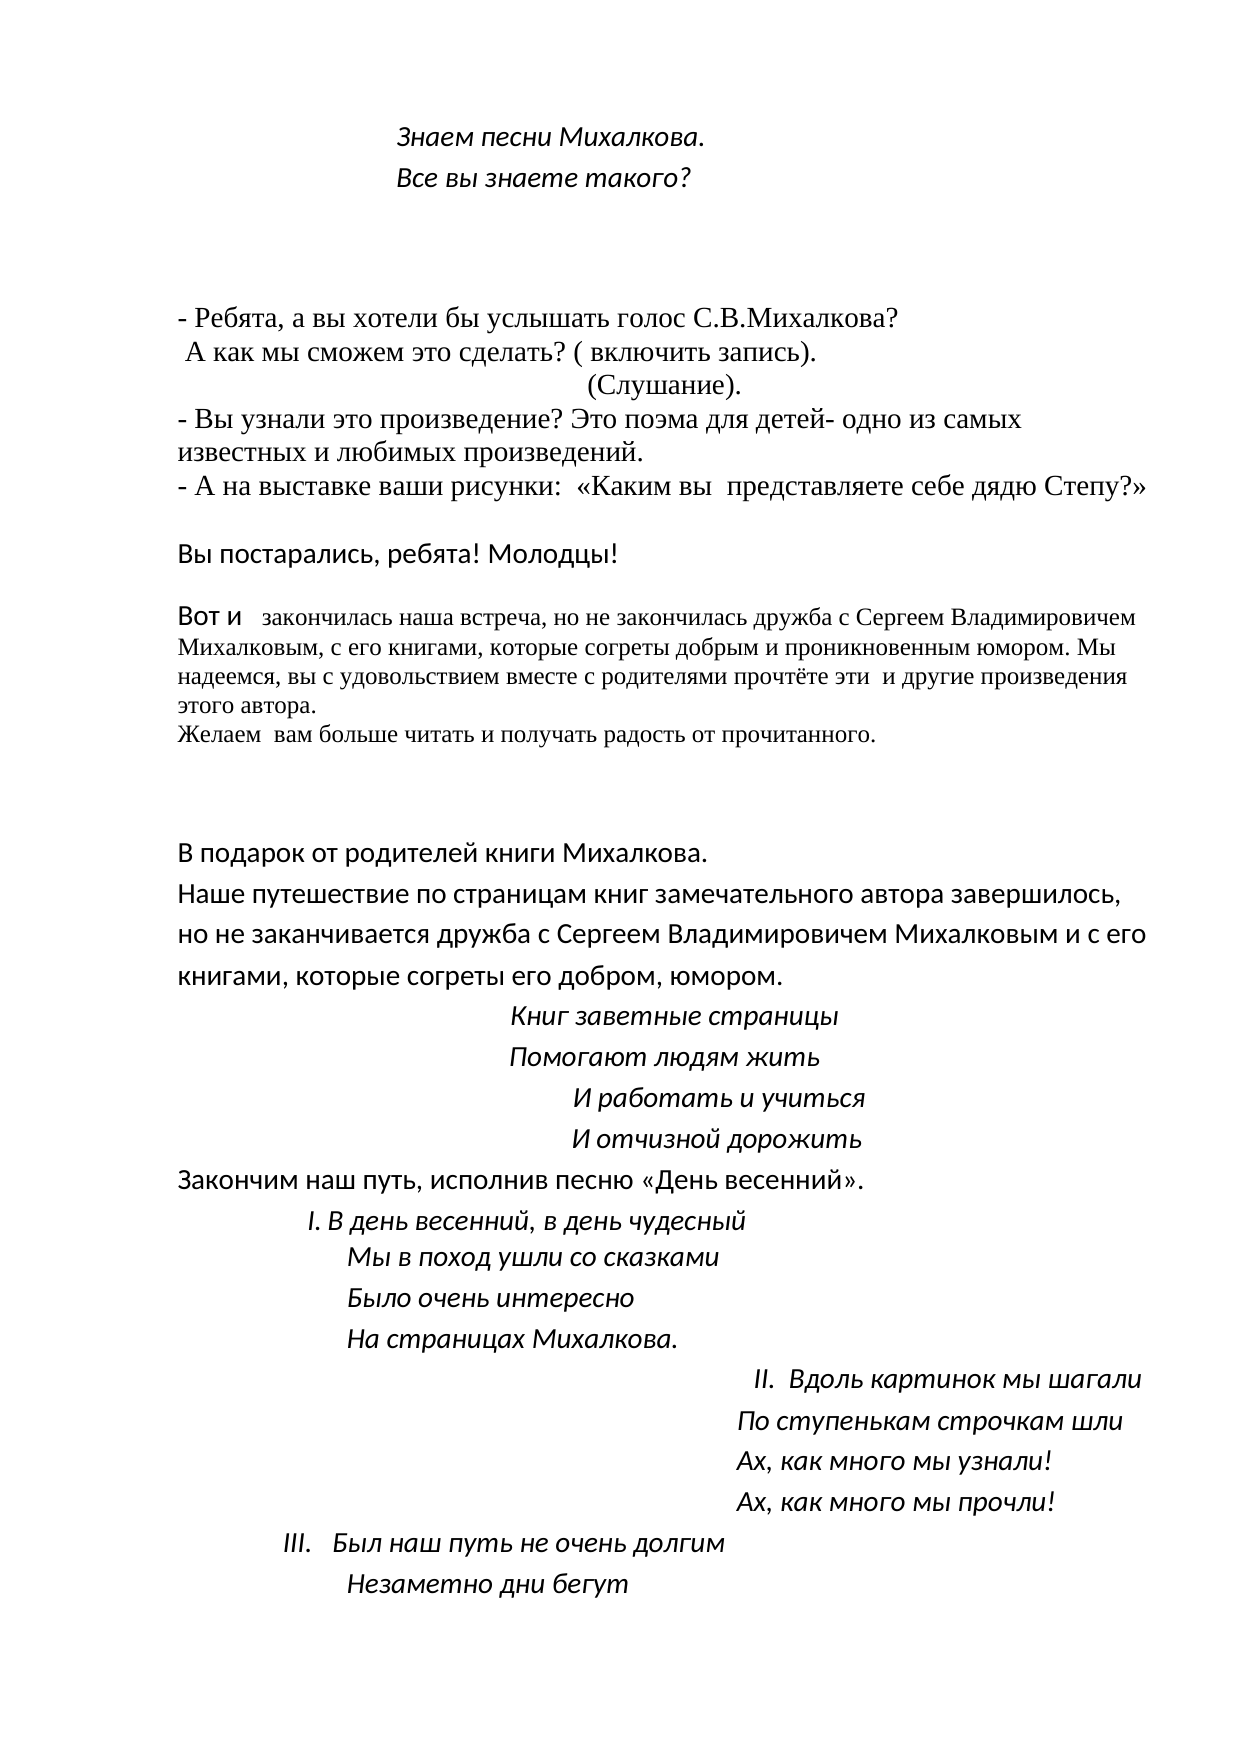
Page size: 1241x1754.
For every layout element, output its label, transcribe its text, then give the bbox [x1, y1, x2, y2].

text Закончим наш путь, исполнив песню «День весенний». [177, 1161, 1152, 1197]
text Было очень интересно [307, 1279, 1152, 1314]
text По ступенькам строчкам шли [697, 1402, 1152, 1437]
text Вот и закончилась наша встреча, но не закончилась дружба с Сергеем Владимировичем Михалковым, с его книгами, которые согреты добрым и проникновенным юмором. Мы надеемся, вы с удовольствием вместе с родителями прочтёте эти и другие произведения этого автора. [177, 597, 1152, 719]
text - Ребята, а вы хотели бы услышать голос С.В.Михалкова? [177, 300, 1152, 334]
text Вы постарались, ребята! Молодцы! [177, 535, 1152, 571]
text Желаем вам больше читать и получать радость от прочитанного. [177, 719, 1152, 747]
text - А на выставке ваши рисунки: «Каким вы представляете себе дядю Степу?» [177, 468, 1152, 502]
text В подарок от родителей книги Михалкова. [177, 834, 1152, 869]
text И работать и учиться [177, 1079, 1152, 1115]
list В день весенний, в день чудесный [307, 1202, 1152, 1238]
text Мы в поход ушли со сказками [307, 1238, 1152, 1273]
text Книг заветные страницы [177, 997, 1152, 1033]
text Все вы знаете такого? [177, 159, 1152, 195]
text II. Вдоль картинок мы шагали [589, 1361, 1152, 1396]
text И отчизной дорожить [177, 1120, 1152, 1156]
text На страницах Михалкова. [307, 1320, 1152, 1355]
text Ах, как много мы узнали! [697, 1442, 1152, 1478]
text - Вы узнали это произведение? Это поэма для детей- одно из самых известных и любимых произведений. [177, 401, 1152, 468]
text (Слушание). [177, 367, 1152, 401]
text Знаем песни Михалкова. [177, 118, 1152, 154]
text Наше путешествие по страницам книг замечательного автора завершилось, но не заканчивается дружба с Сергеем Владимировичем Михалковым и с его книгами, которые согреты его добром, юмором. [177, 875, 1152, 992]
text III. Был наш путь не очень долгим [177, 1524, 1152, 1560]
text А как мы сможем это сделать? ( включить запись). [177, 334, 1152, 367]
text Незаметно дни бегут [307, 1565, 1152, 1601]
text Помогают людям жить [177, 1038, 1152, 1074]
text Ах, как много мы прочли! [697, 1483, 1152, 1519]
